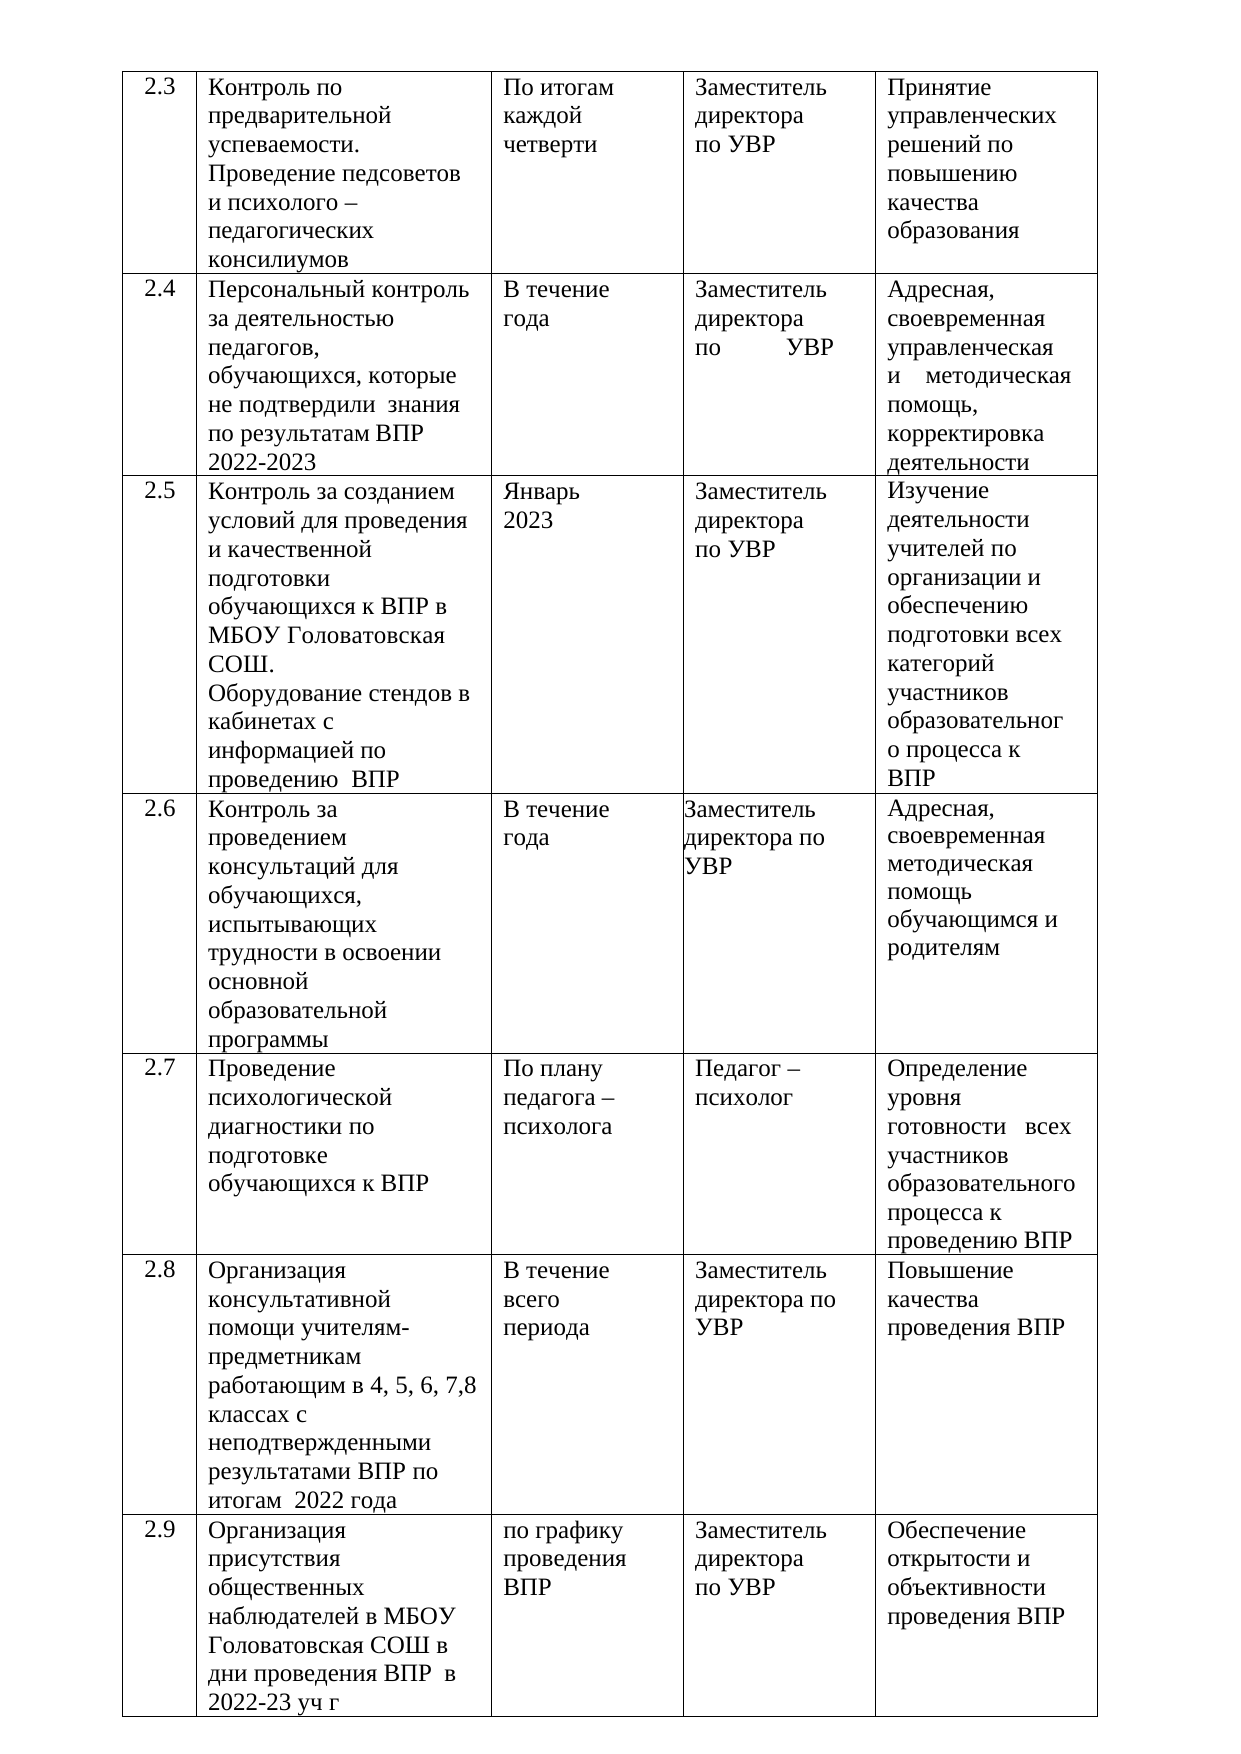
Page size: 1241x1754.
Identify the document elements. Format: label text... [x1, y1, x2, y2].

table_cell Изучение деятельности учителей по организации и обеспечению подготовки всех категорий участников образовательного процесса к ВПР [876, 476, 1097, 793]
table_cell 2.9 [123, 1515, 196, 1716]
table_cell Организация присутствия общественных наблюдателей в МБОУ Головатовская СОШ в дни проведения ВПР в 2022-23 уч г [197, 1515, 491, 1716]
table_cell Заместитель директора по УВР [684, 274, 875, 475]
table_cell Январь 2023 [492, 476, 683, 793]
table_header По итогам каждой четверти [492, 72, 683, 273]
table_header Контроль по предварительной успеваемости. Проведение педсоветов и психолого – педагогических консилиумов [197, 72, 491, 273]
table_header 2.3 [123, 72, 196, 273]
table_cell По плану педагога – психолога [492, 1054, 683, 1254]
table_cell Заместитель директора по УВР [684, 476, 875, 793]
table_cell Адресная, своевременная управленческая и методическая помощь, корректировка деятельности [876, 274, 1097, 475]
table_header Принятие управленческих решений по повышению качества образования [876, 72, 1097, 273]
table_cell Контроль за проведением консультаций для обучающихся, испытывающих трудности в освоении основной образовательной программы [197, 794, 491, 1052]
table_cell 2.6 [123, 794, 196, 1052]
table_cell Педагог – психолог [684, 1054, 875, 1254]
table_cell Проведение психологической диагностики по подготовке обучающихся к ВПР [197, 1054, 491, 1254]
table_cell Контроль за созданием условий для проведения и качественной подготовки обучающихся к ВПР в МБОУ Головатовская СОШ. Оборудование стендов в кабинетах с информацией по проведению ВПР [197, 476, 491, 793]
table_cell Заместитель директора по УВР [684, 1255, 875, 1514]
table_cell по графику проведения ВПР [492, 1515, 683, 1716]
table_cell Заместитель директора по УВР [684, 1515, 875, 1716]
table_cell В течение всего периода [492, 1255, 683, 1514]
table_cell В течение года [492, 794, 683, 1052]
table_cell В течение года [492, 274, 683, 475]
table_header Заместитель директора по УВР [684, 72, 875, 273]
table_cell 2.7 [123, 1054, 196, 1254]
table_cell Заместитель директора по УВР [684, 794, 875, 1052]
table_cell 2.4 [123, 274, 196, 475]
table_cell Обеспечение открытости и объективности проведения ВПР [876, 1515, 1097, 1716]
table_cell Организация консультативной помощи учителям- предметникам работающим в 4, 5, 6, 7,8 классах с неподтвержденными результатами ВПР по итогам 2022 года [197, 1255, 491, 1514]
table_cell Персональный контроль за деятельностью педагогов, обучающихся, которые не подтвердили знания по результатам ВПР 2022-2023 [197, 274, 491, 475]
table_cell Повышение качества проведения ВПР [876, 1255, 1097, 1514]
table_cell 2.5 [123, 476, 196, 793]
table_cell Адресная, своевременная методическая помощь обучающимся и родителям [876, 794, 1097, 1052]
table_cell Определение уровня готовности всех участников образовательного процесса к проведению ВПР [876, 1054, 1097, 1254]
table_cell 2.8 [123, 1255, 196, 1514]
